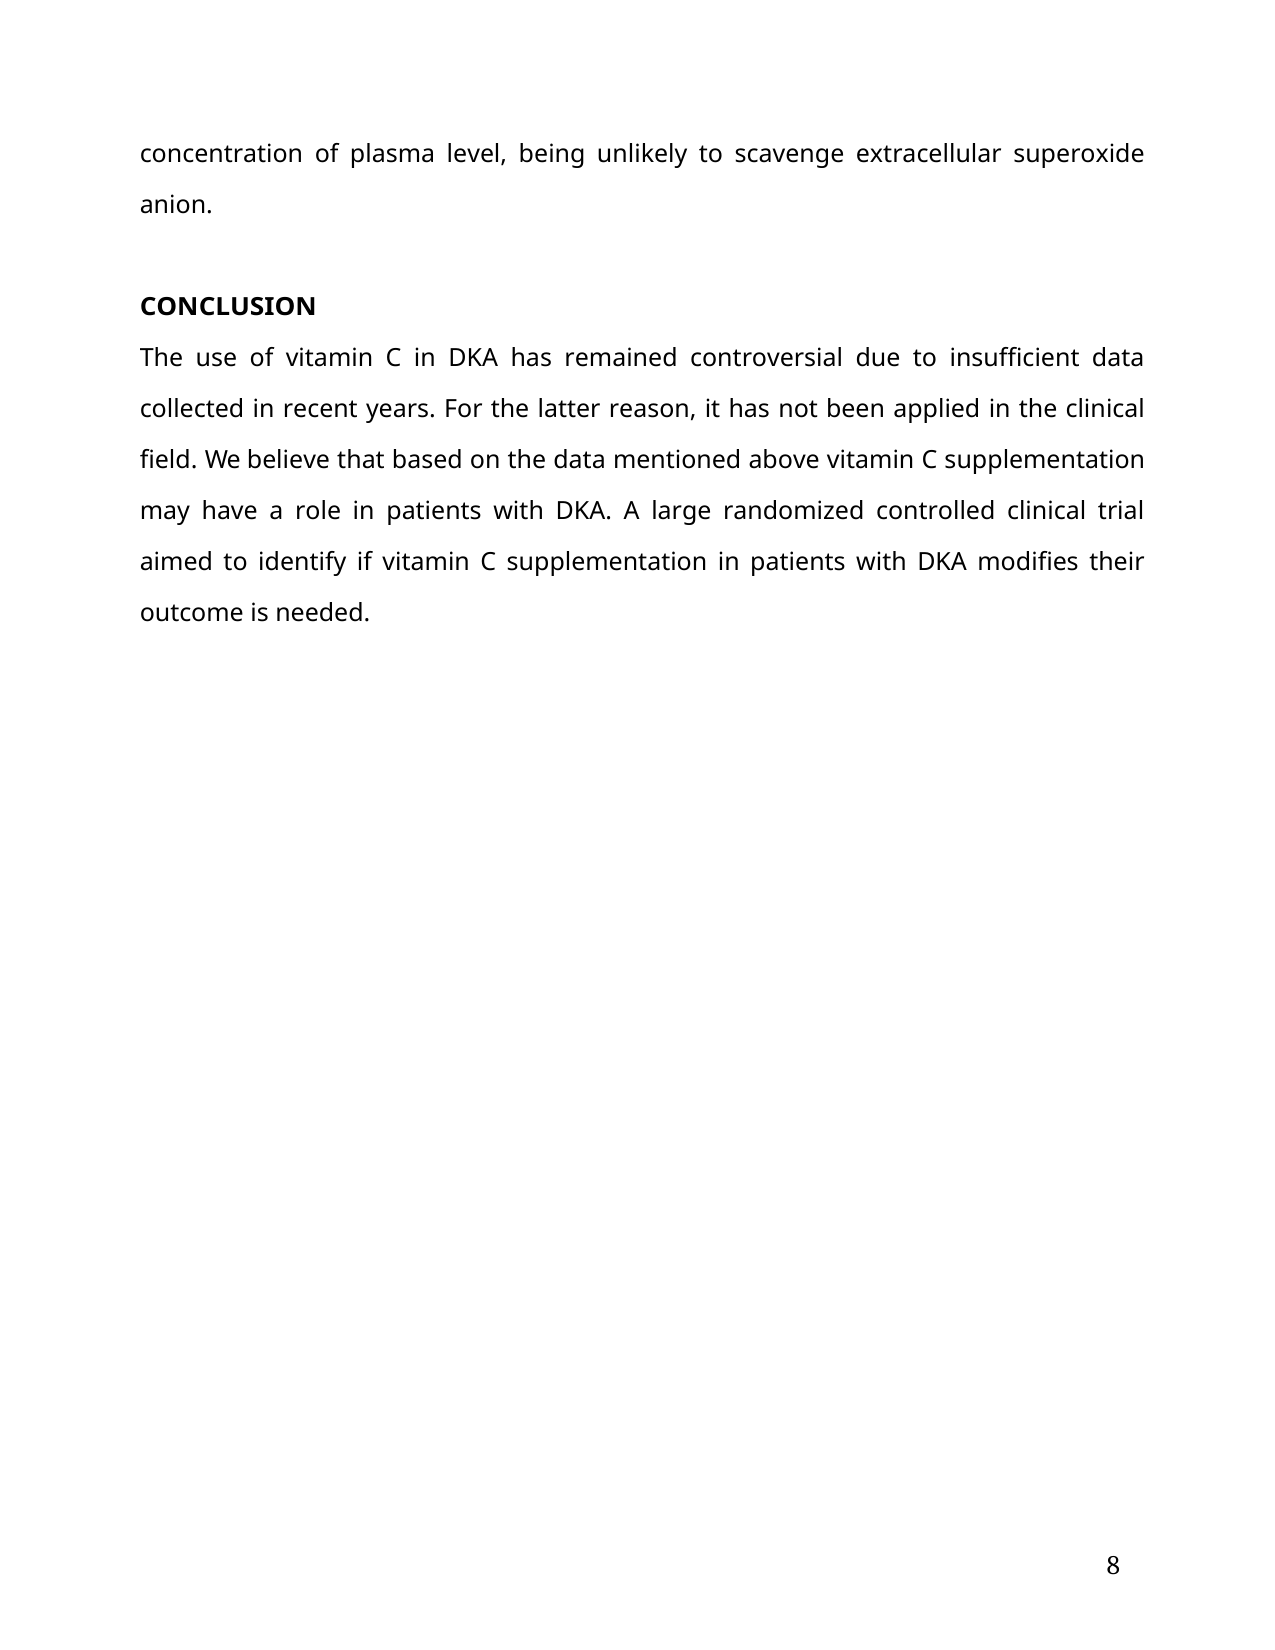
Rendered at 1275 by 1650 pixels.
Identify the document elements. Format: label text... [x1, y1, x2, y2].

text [139, 135, 1146, 221]
text The use of vitamin C in DKA has remained controversial due to insufficient data collected in recent years. For the latter reason, it has not been applied in the clinical field. We believe that based on the data mentioned above vitamin C supplementation may have a role in patients with DKA. A large randomized controlled clinical trial aimed to identify if vitamin C supplementation in patients with DKA modifies their outcome is needed. [139, 339, 1146, 629]
subtitle CONCLUSION [139, 288, 1146, 323]
